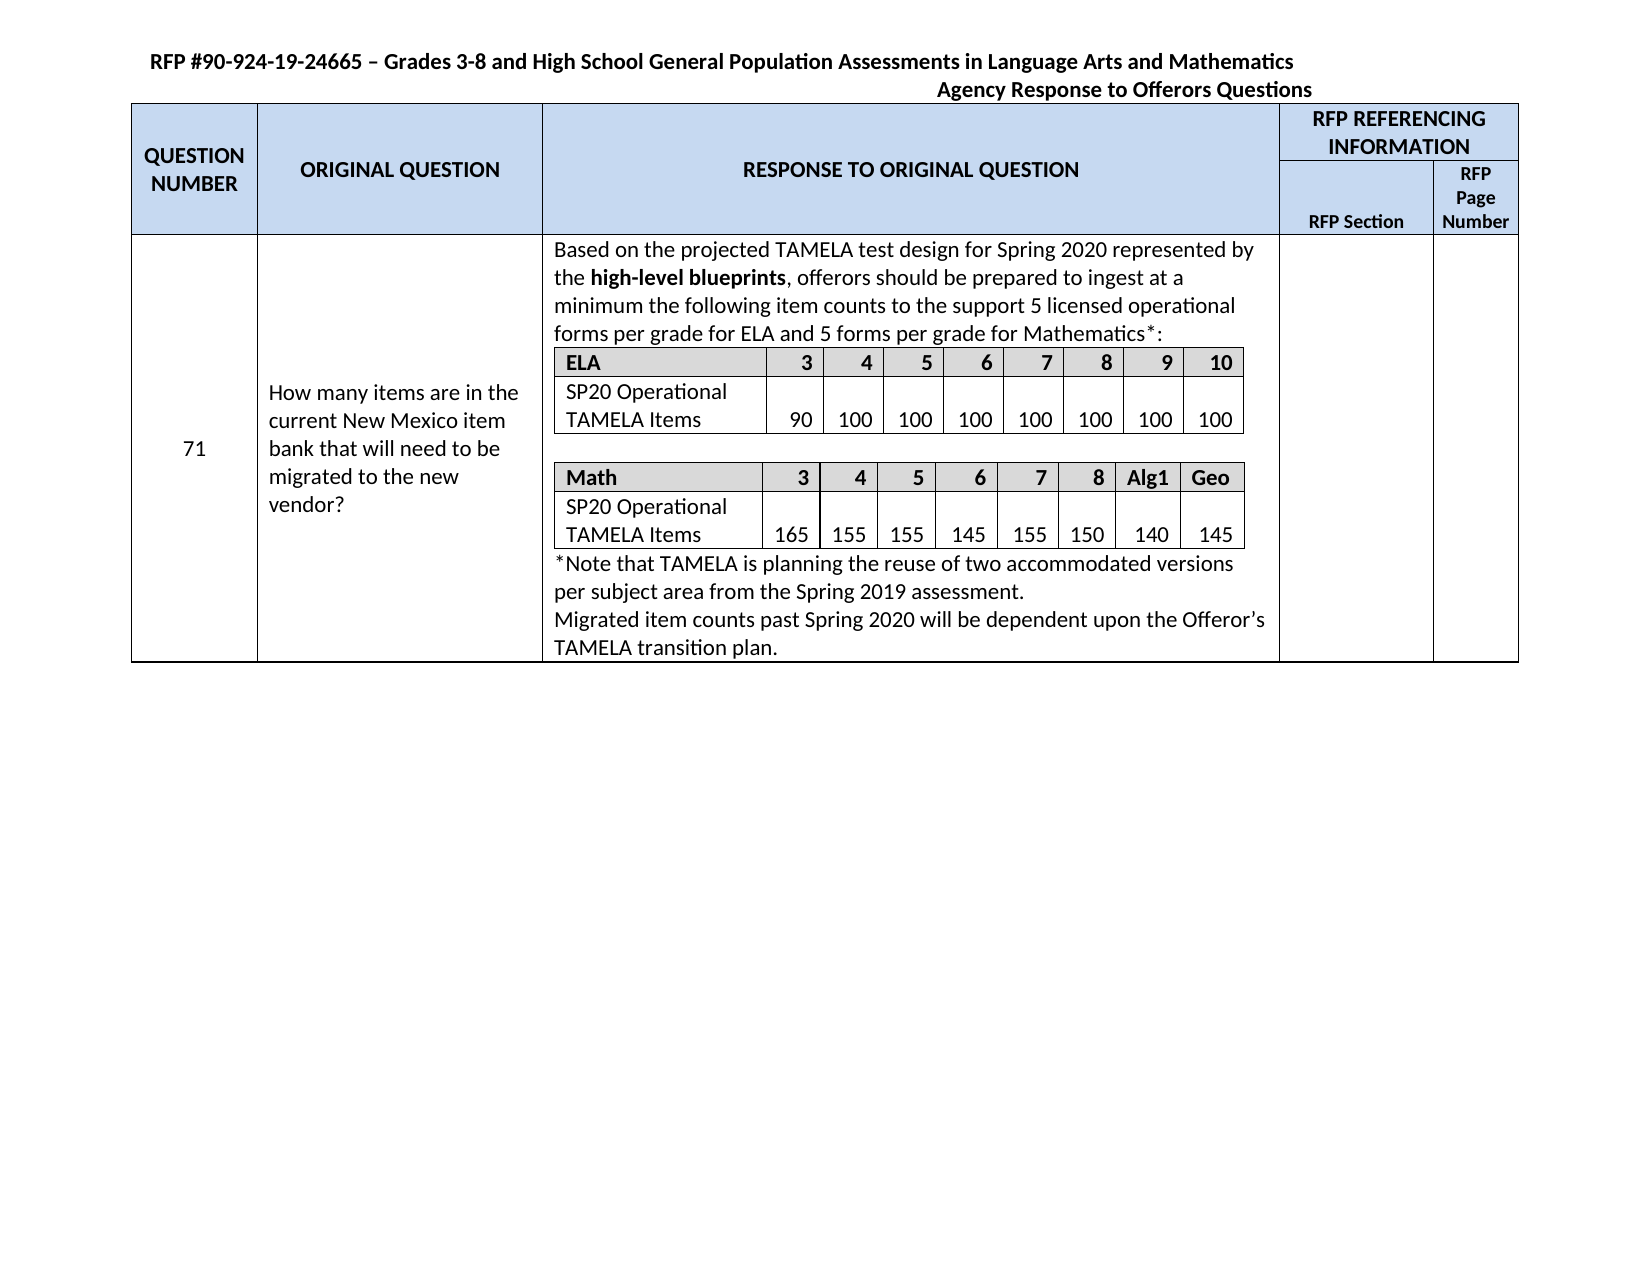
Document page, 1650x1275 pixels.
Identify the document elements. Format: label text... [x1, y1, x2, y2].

table_header RFP Referencing Information [1280, 104, 1518, 160]
table_header Response to Original Question [543, 104, 1279, 234]
table_cell RFP Section [1280, 161, 1433, 234]
table_header Question Number [132, 104, 257, 234]
table_cell How many items are in the current New Mexico item bank that will need to be migrated to the new vendor? [258, 235, 542, 661]
table_cell [1434, 235, 1518, 661]
table_cell RFP Page Number [1434, 161, 1518, 234]
table_cell [1280, 235, 1433, 661]
table_header Original Question [258, 104, 542, 234]
table_cell 71 [132, 235, 257, 661]
table_cell Based on the projected TAMELA test design for Spring 2020 represented by the high-level blueprints, offerors should be prepared to ingest at a minimum the following item counts to the support 5 licensed operational forms per grade for ELA and 5 forms per grade for Mathematics*: *Note that TAMELA is planning the reuse of two accommodated versions per subject area from the Spring 2019 assessment. Migrated item counts past Spring 2020 will be dependent upon the Offeror’s TAMELA transition plan. [543, 235, 1279, 661]
